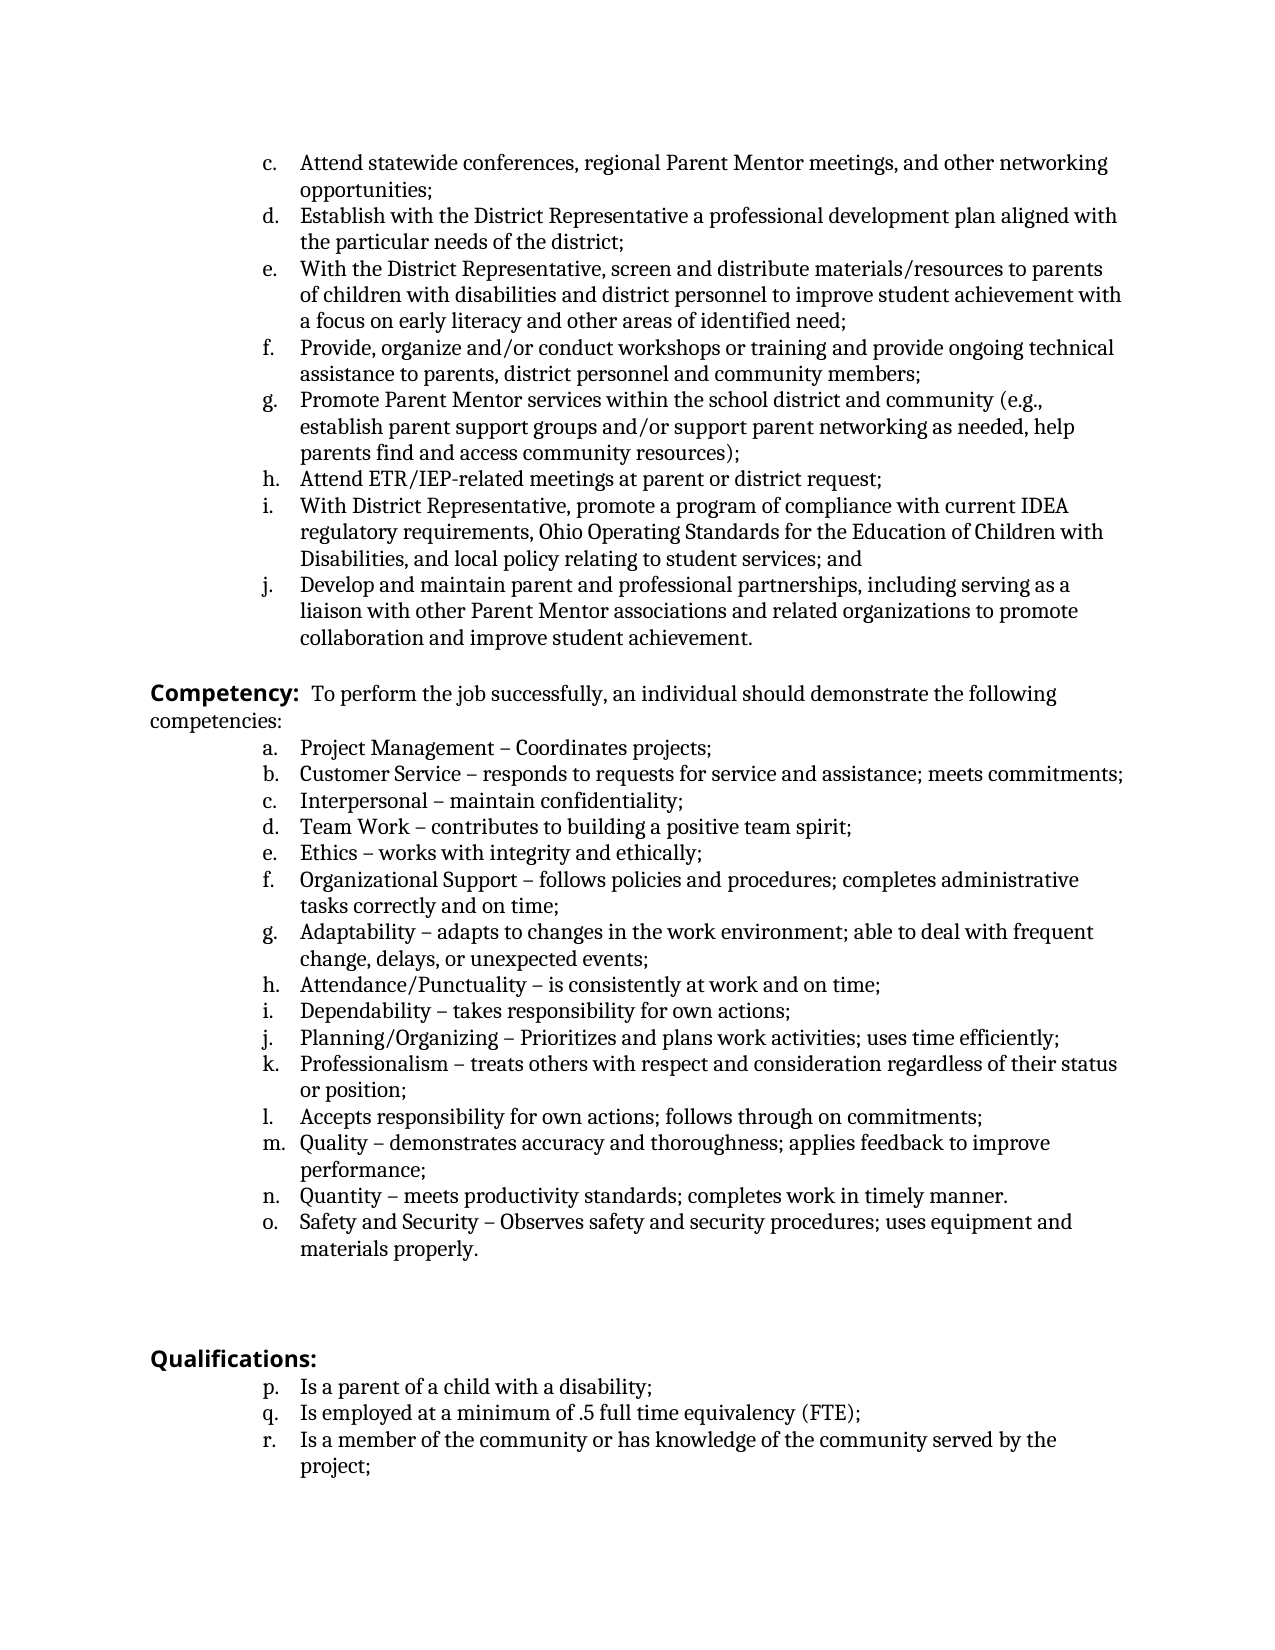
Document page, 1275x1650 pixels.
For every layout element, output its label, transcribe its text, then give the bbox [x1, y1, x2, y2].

list Planning/Organizing – Prioritizes and plans work activities; uses time efficiently; [262, 1024, 1125, 1051]
list Promote Parent Mentor services within the school district and community (e.g., establish parent support groups and/or support parent networking as needed, help parents find and access community resources); [262, 387, 1125, 466]
list Organizational Support – follows policies and procedures; completes administrative tasks correctly and on time; [262, 866, 1125, 919]
list Attend ETR/IEP-related meetings at parent or district request; [262, 466, 1125, 493]
list Ethics – works with integrity and ethically; [262, 840, 1125, 866]
list Team Work – contributes to building a positive team spirit; [262, 814, 1125, 840]
list Is employed at a minimum of .5 full time equivalency (FTE); [262, 1400, 1125, 1426]
list Quantity – meets productivity standards; completes work in timely manner. [262, 1183, 1125, 1209]
list Safety and Security – Observes safety and security procedures; uses equipment and materials properly. [262, 1209, 1125, 1262]
list With the District Representative, screen and distribute materials/resources to parents of children with disabilities and district personnel to improve student achievement with a focus on early literacy and other areas of identified need; [262, 255, 1125, 334]
list Adaptability – adapts to changes in the work environment; able to deal with frequent change, delays, or unexpected events; [262, 919, 1125, 972]
text Qualifications: [150, 1342, 1125, 1374]
list With District Representative, promote a program of compliance with current IDEA regulatory requirements, Ohio Operating Standards for the Education of Children with Disabilities, and local policy relating to student services; and [262, 493, 1125, 572]
list Develop and maintain parent and professional partnerships, including serving as a liaison with other Parent Mentor associations and related organizations to promote collaboration and improve student achievement. [262, 572, 1125, 651]
list Attend statewide conferences, regional Parent Mentor meetings, and other networking opportunities; [262, 150, 1125, 203]
list Establish with the District Representative a professional development plan aligned with the particular needs of the district; [262, 203, 1125, 255]
list Customer Service – responds to requests for service and assistance; meets commitments; [262, 761, 1125, 787]
list Accepts responsibility for own actions; follows through on commitments; [262, 1104, 1125, 1130]
list Is a member of the community or has knowledge of the community served by the project; [262, 1426, 1125, 1479]
list Professionalism – treats others with respect and consideration regardless of their status or position; [262, 1051, 1125, 1104]
list Interpersonal – maintain confidentiality; [262, 787, 1125, 814]
list Project Management – Coordinates projects; [262, 735, 1125, 761]
list Quality – demonstrates accuracy and thoroughness; applies feedback to improve performance; [262, 1130, 1125, 1183]
list Dependability – takes responsibility for own actions; [262, 998, 1125, 1024]
text Competency: To perform the job successfully, an individual should demonstrate the following competencies: [150, 677, 1125, 735]
list Provide, organize and/or conduct workshops or training and provide ongoing technical assistance to parents, district personnel and community members; [262, 334, 1125, 387]
list Attendance/Punctuality – is consistently at work and on time; [262, 972, 1125, 998]
list Is a parent of a child with a disability; [262, 1374, 1125, 1400]
